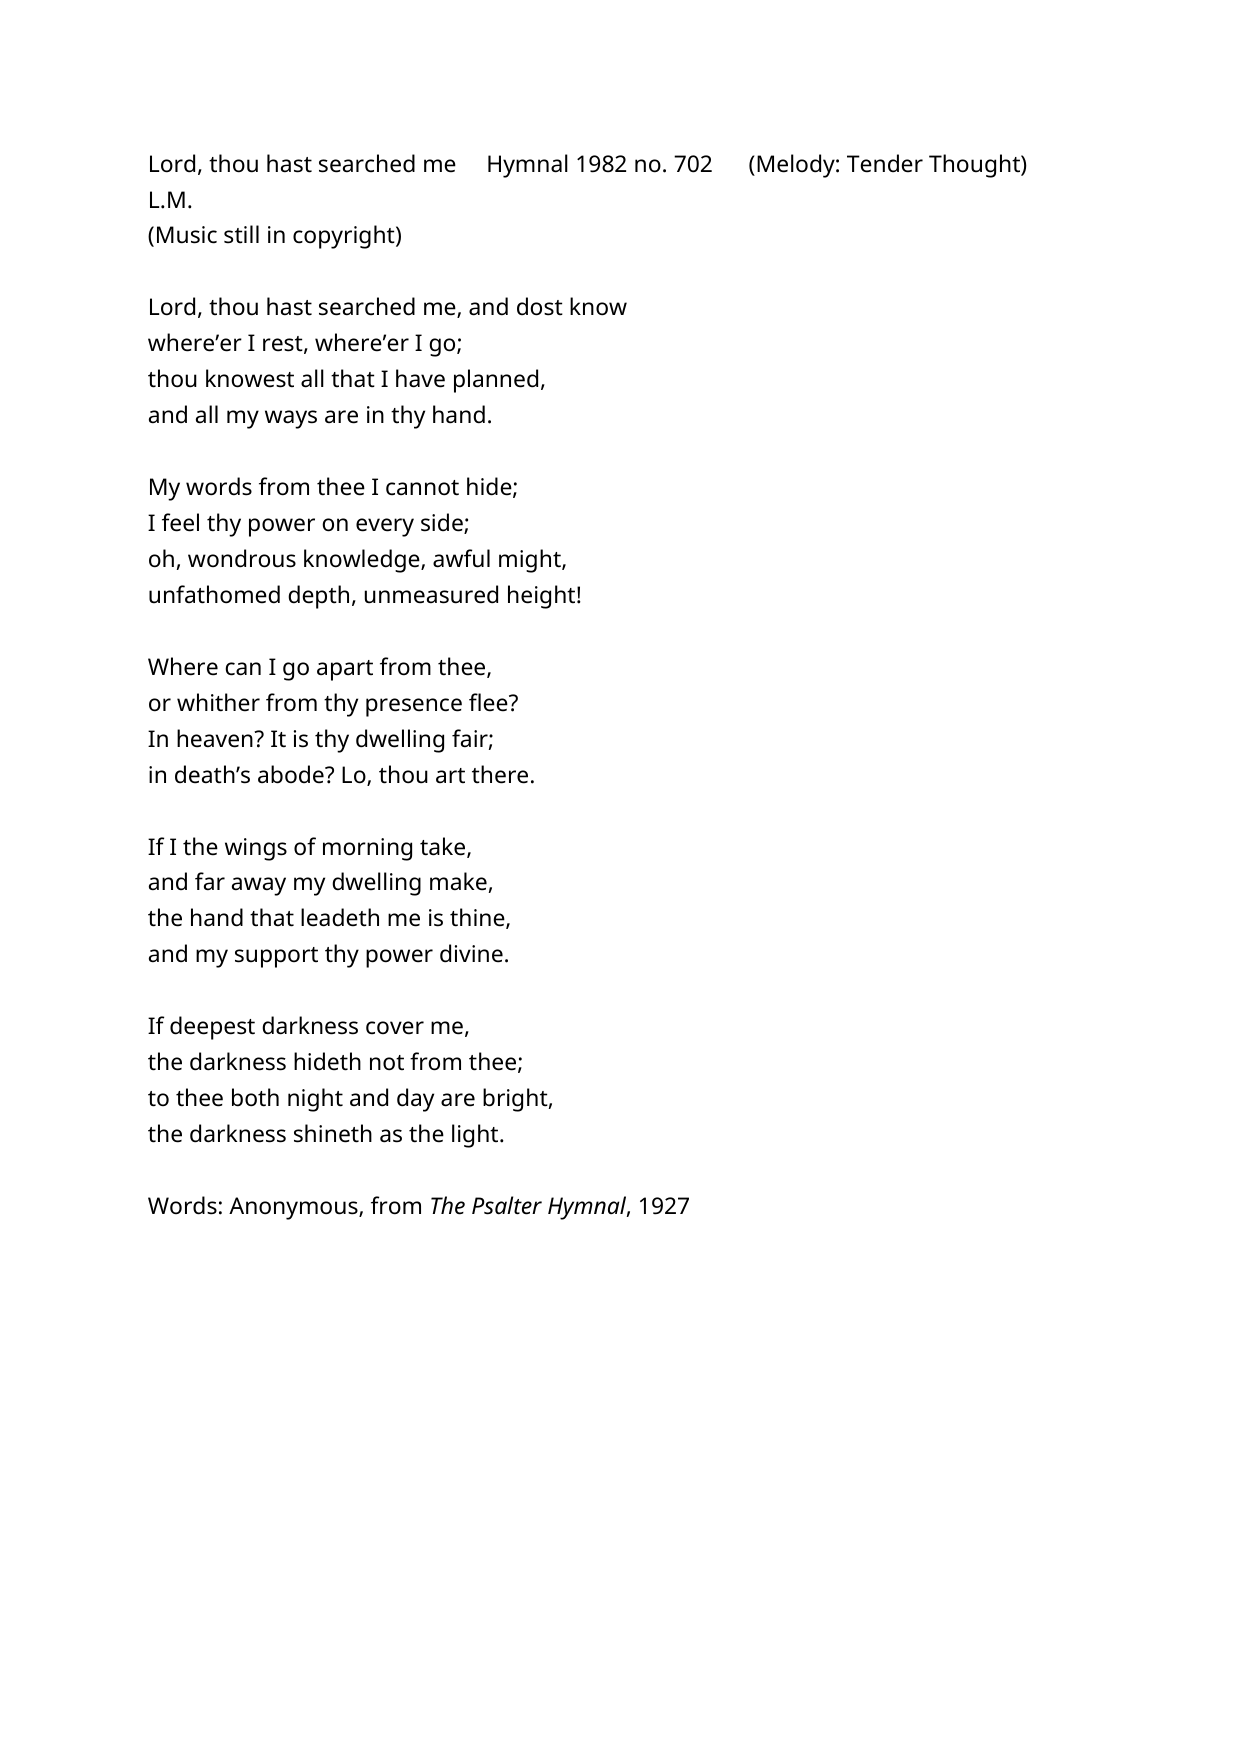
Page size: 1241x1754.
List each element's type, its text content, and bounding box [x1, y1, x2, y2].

text (Music still in copyright) [148, 219, 1093, 251]
text My words from thee I cannot hide; [148, 471, 1093, 502]
text Lord, thou hast searched me Hymnal 1982 no. 702 (Melody: Tender Thought) L.M. [148, 148, 1093, 215]
text unfathomed depth, unmeasured height! [148, 579, 1093, 610]
text In heaven? It is thy dwelling fair; [148, 723, 1093, 754]
text and my support thy power divine. [148, 938, 1093, 969]
text oh, wondrous knowledge, awful might, [148, 543, 1093, 574]
text and far away my dwelling make, [148, 866, 1093, 898]
text in death’s abode? Lo, thou art there. [148, 758, 1093, 790]
text the hand that leadeth me is thine, [148, 902, 1093, 933]
text If deepest darkness cover me, [148, 1010, 1093, 1041]
text and all my ways are in thy hand. [148, 399, 1093, 430]
text or whither from thy presence flee? [148, 687, 1093, 718]
text the darkness shineth as the light. [148, 1118, 1093, 1149]
text where’er I rest, where’er I go; [148, 327, 1093, 358]
text the darkness hideth not from thee; [148, 1046, 1093, 1077]
text I feel thy power on every side; [148, 507, 1093, 538]
text Lord, thou hast searched me, and dost know [148, 291, 1093, 323]
text Words: Anonymous, from The Psalter Hymnal, 1927 [148, 1190, 1093, 1221]
text If I the wings of morning take, [148, 830, 1093, 862]
text Where can I go apart from thee, [148, 651, 1093, 682]
text thou knowest all that I have planned, [148, 363, 1093, 394]
text to thee both night and day are bright, [148, 1082, 1093, 1113]
